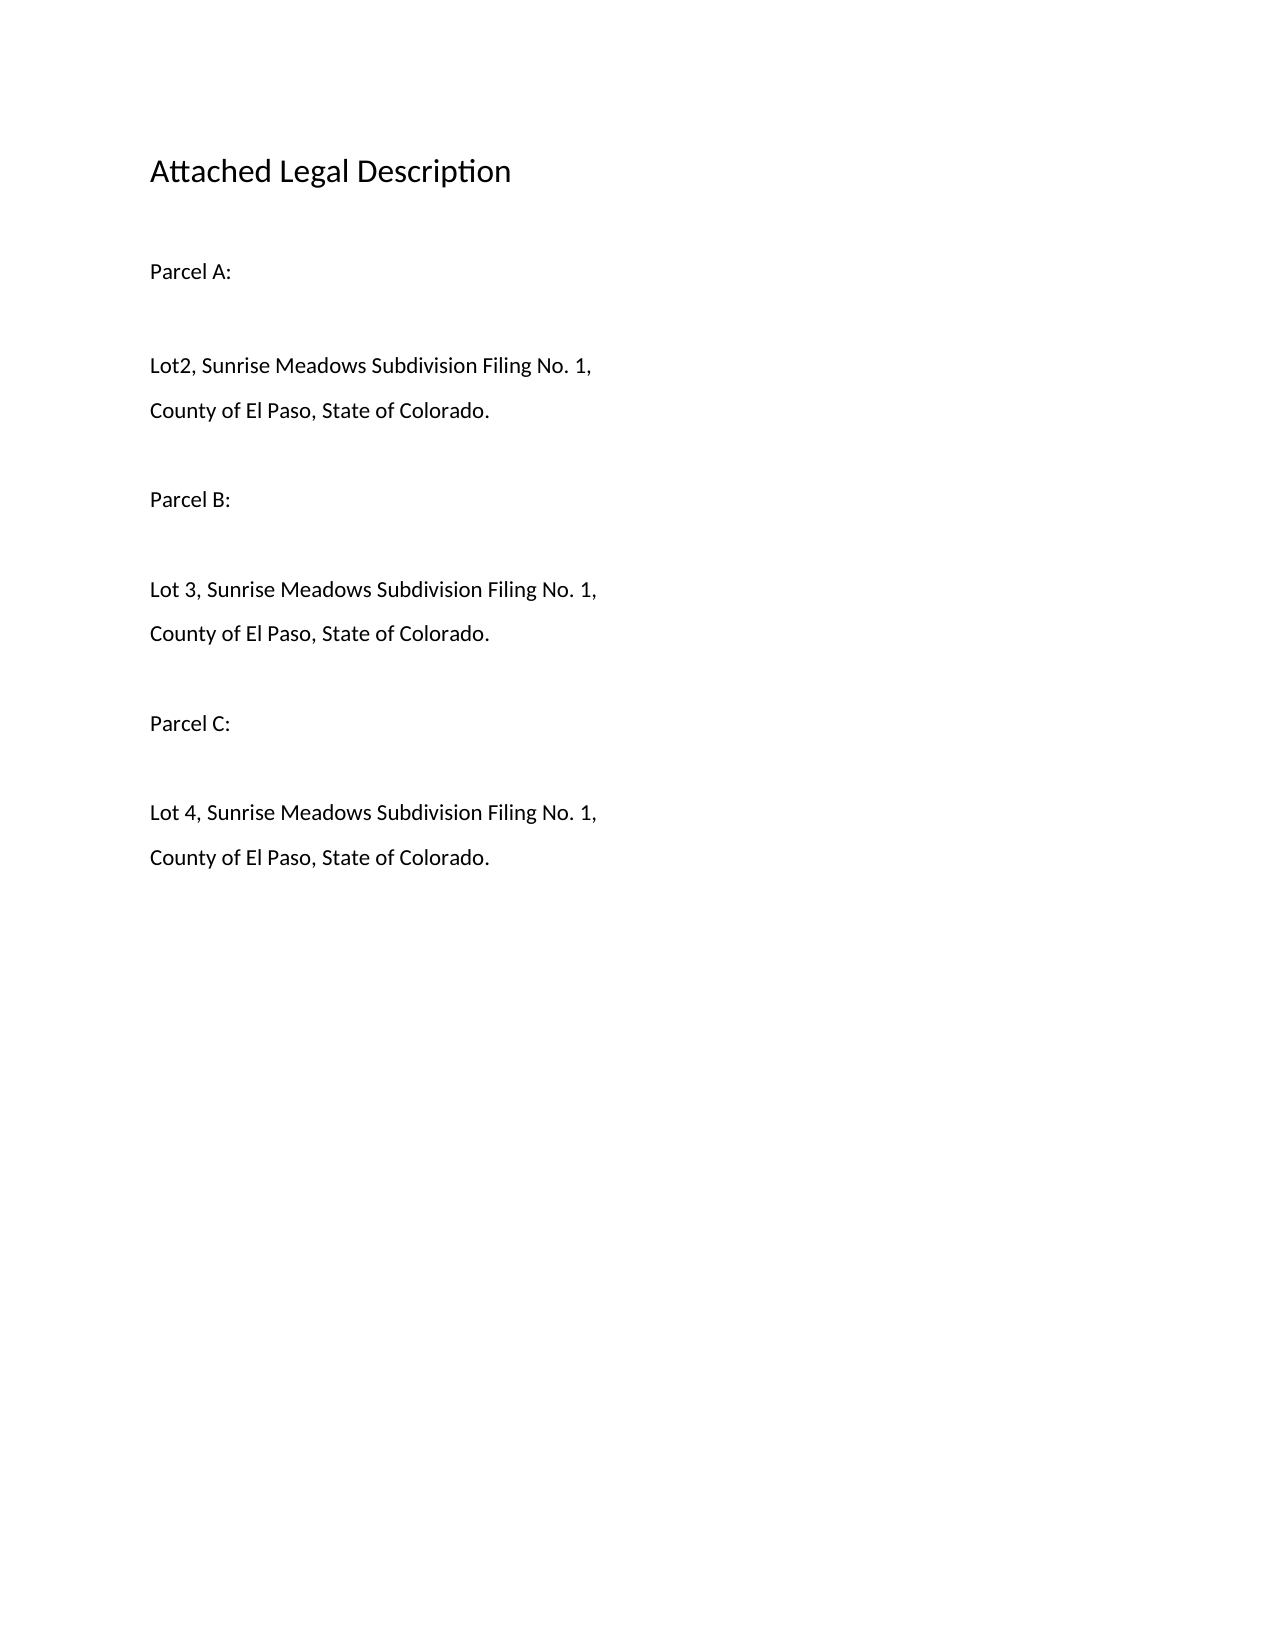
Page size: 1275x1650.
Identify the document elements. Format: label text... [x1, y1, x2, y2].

text Lot2, Sunrise Meadows Subdivision Filing No. 1, [150, 351, 1125, 379]
text Lot 3, Sunrise Meadows Subdivision Filing No. 1, [150, 575, 1125, 603]
text Parcel B: [150, 485, 1125, 513]
text Parcel C: [150, 709, 1125, 737]
text Lot 4, Sunrise Meadows Subdivision Filing No. 1, [150, 798, 1125, 826]
text County of El Paso, State of Colorado. [150, 396, 1125, 424]
text Attached Legal Description [150, 150, 1125, 191]
text County of El Paso, State of Colorado. [150, 619, 1125, 647]
text Parcel A: [150, 257, 1125, 286]
text County of El Paso, State of Colorado. [150, 843, 1125, 871]
